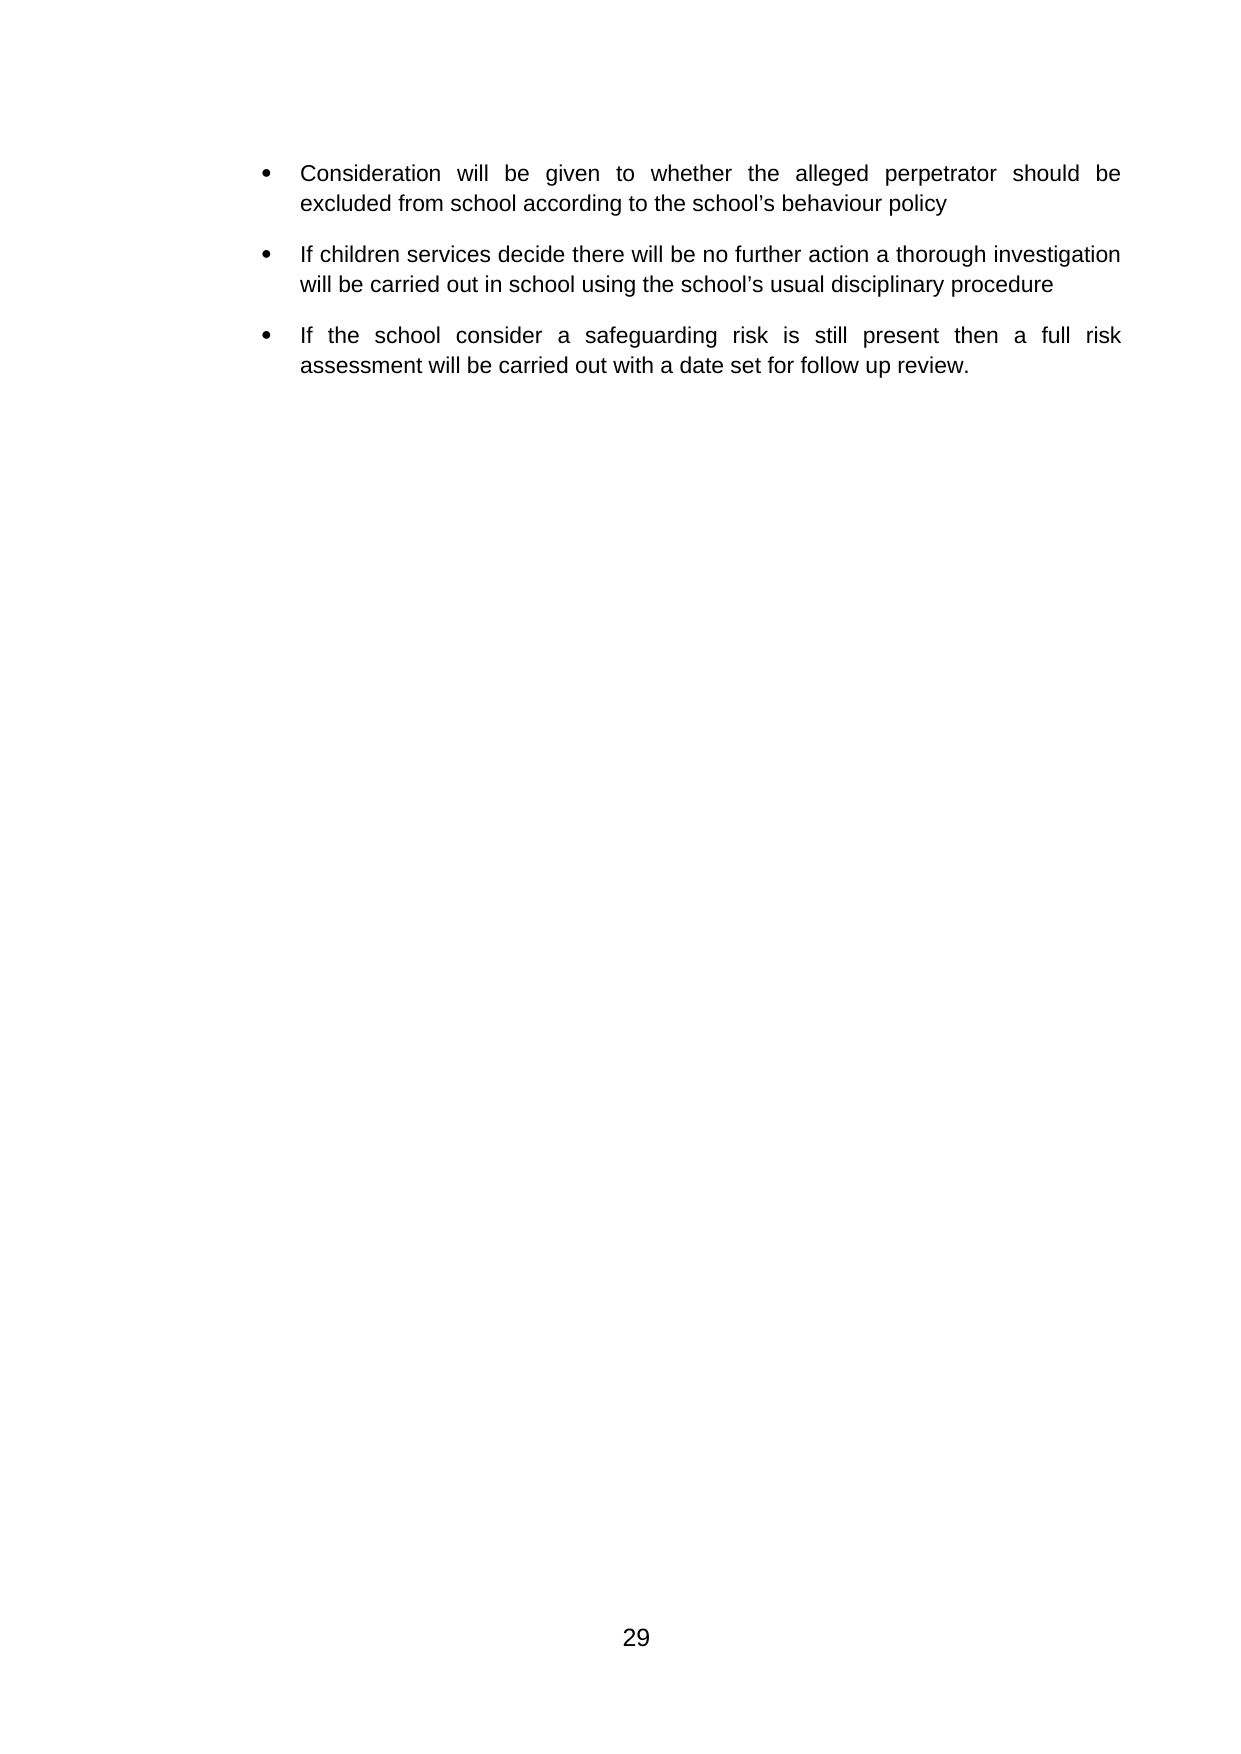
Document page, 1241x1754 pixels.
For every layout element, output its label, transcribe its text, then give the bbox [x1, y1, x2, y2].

list Consideration will be given to whether the alleged perpetrator should be excluded from school according to the school’s behaviour policy [262, 160, 1122, 216]
list If children services decide there will be no further action a thorough investigation will be carried out in school using the school’s usual disciplinary procedure [262, 241, 1122, 298]
list If the school consider a safeguarding risk is still present then a full risk assessment will be carried out with a date set for follow up review. [262, 322, 1122, 379]
